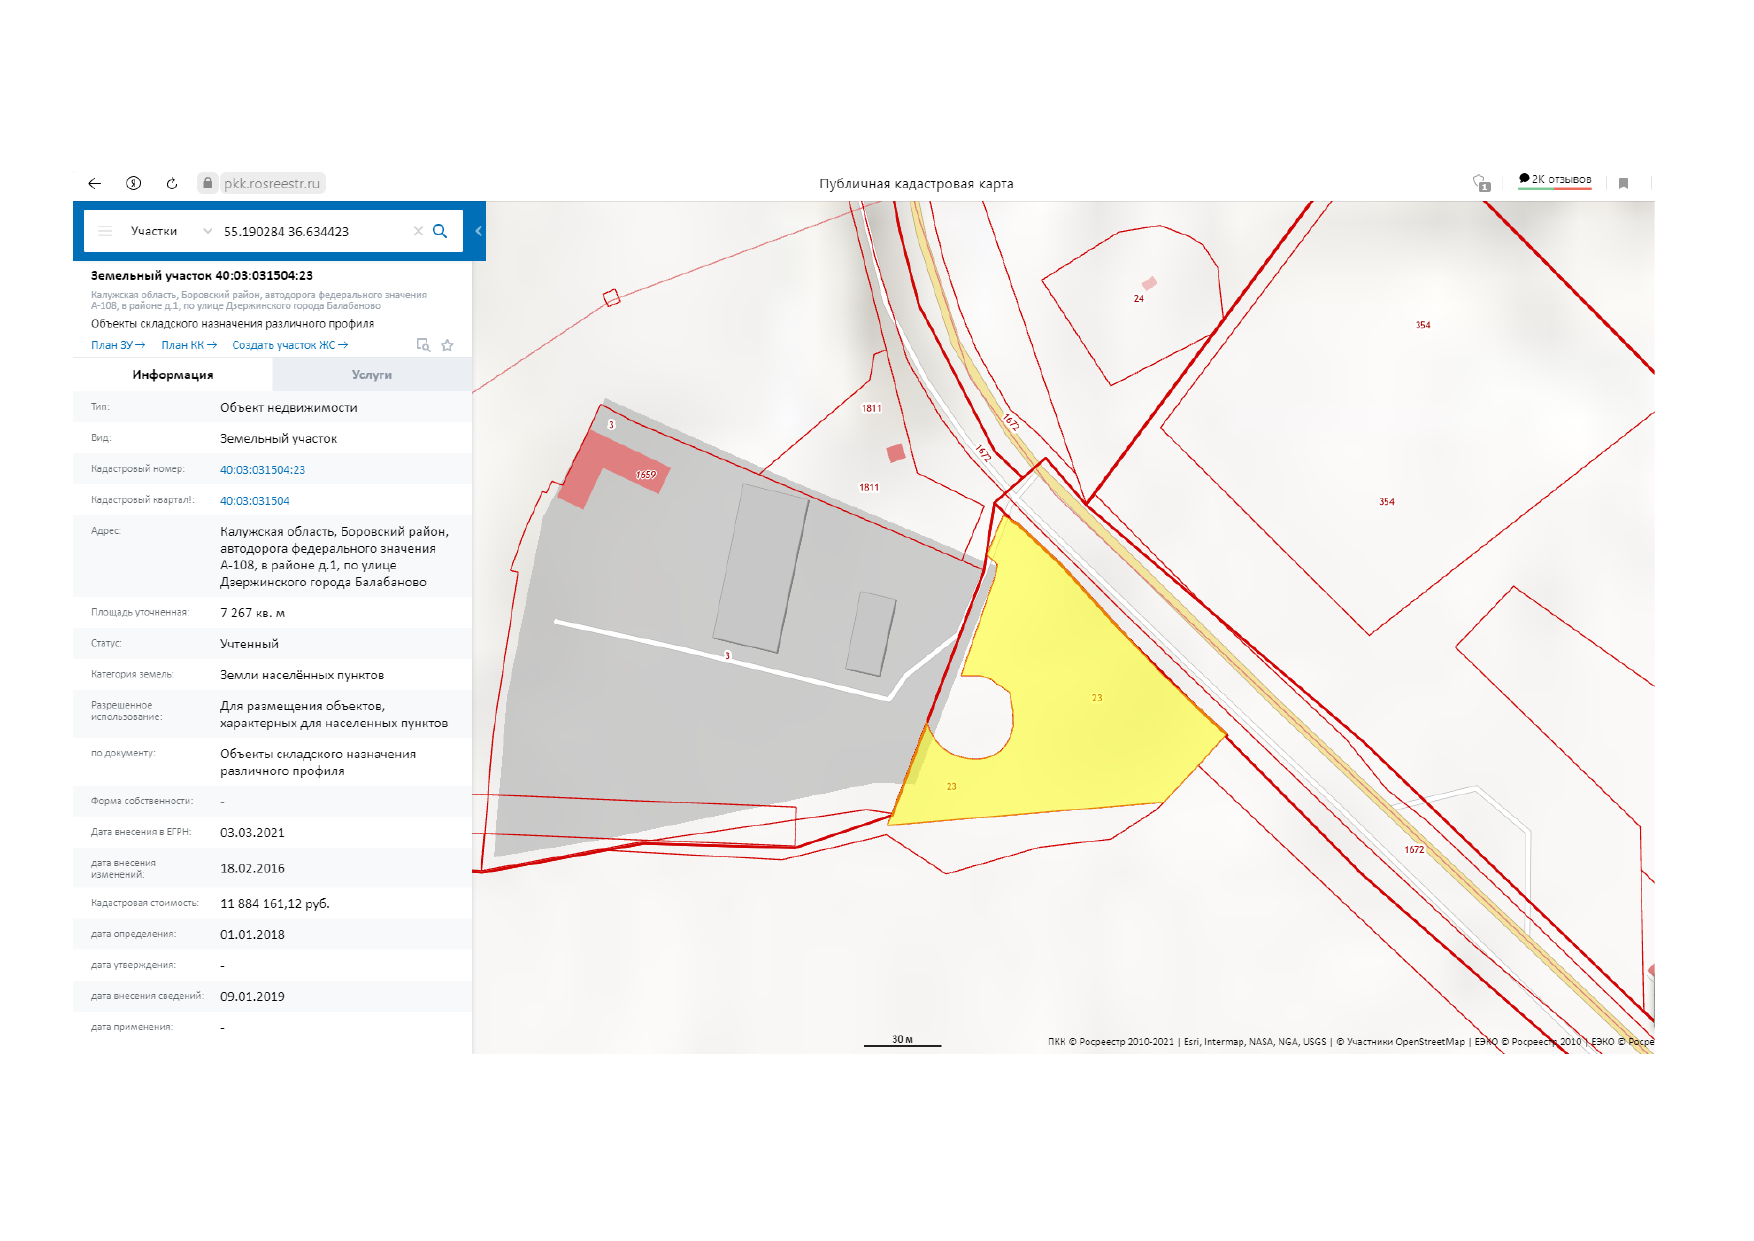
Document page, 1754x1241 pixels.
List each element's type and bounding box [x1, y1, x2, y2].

picture [73, 171, 1655, 1054]
